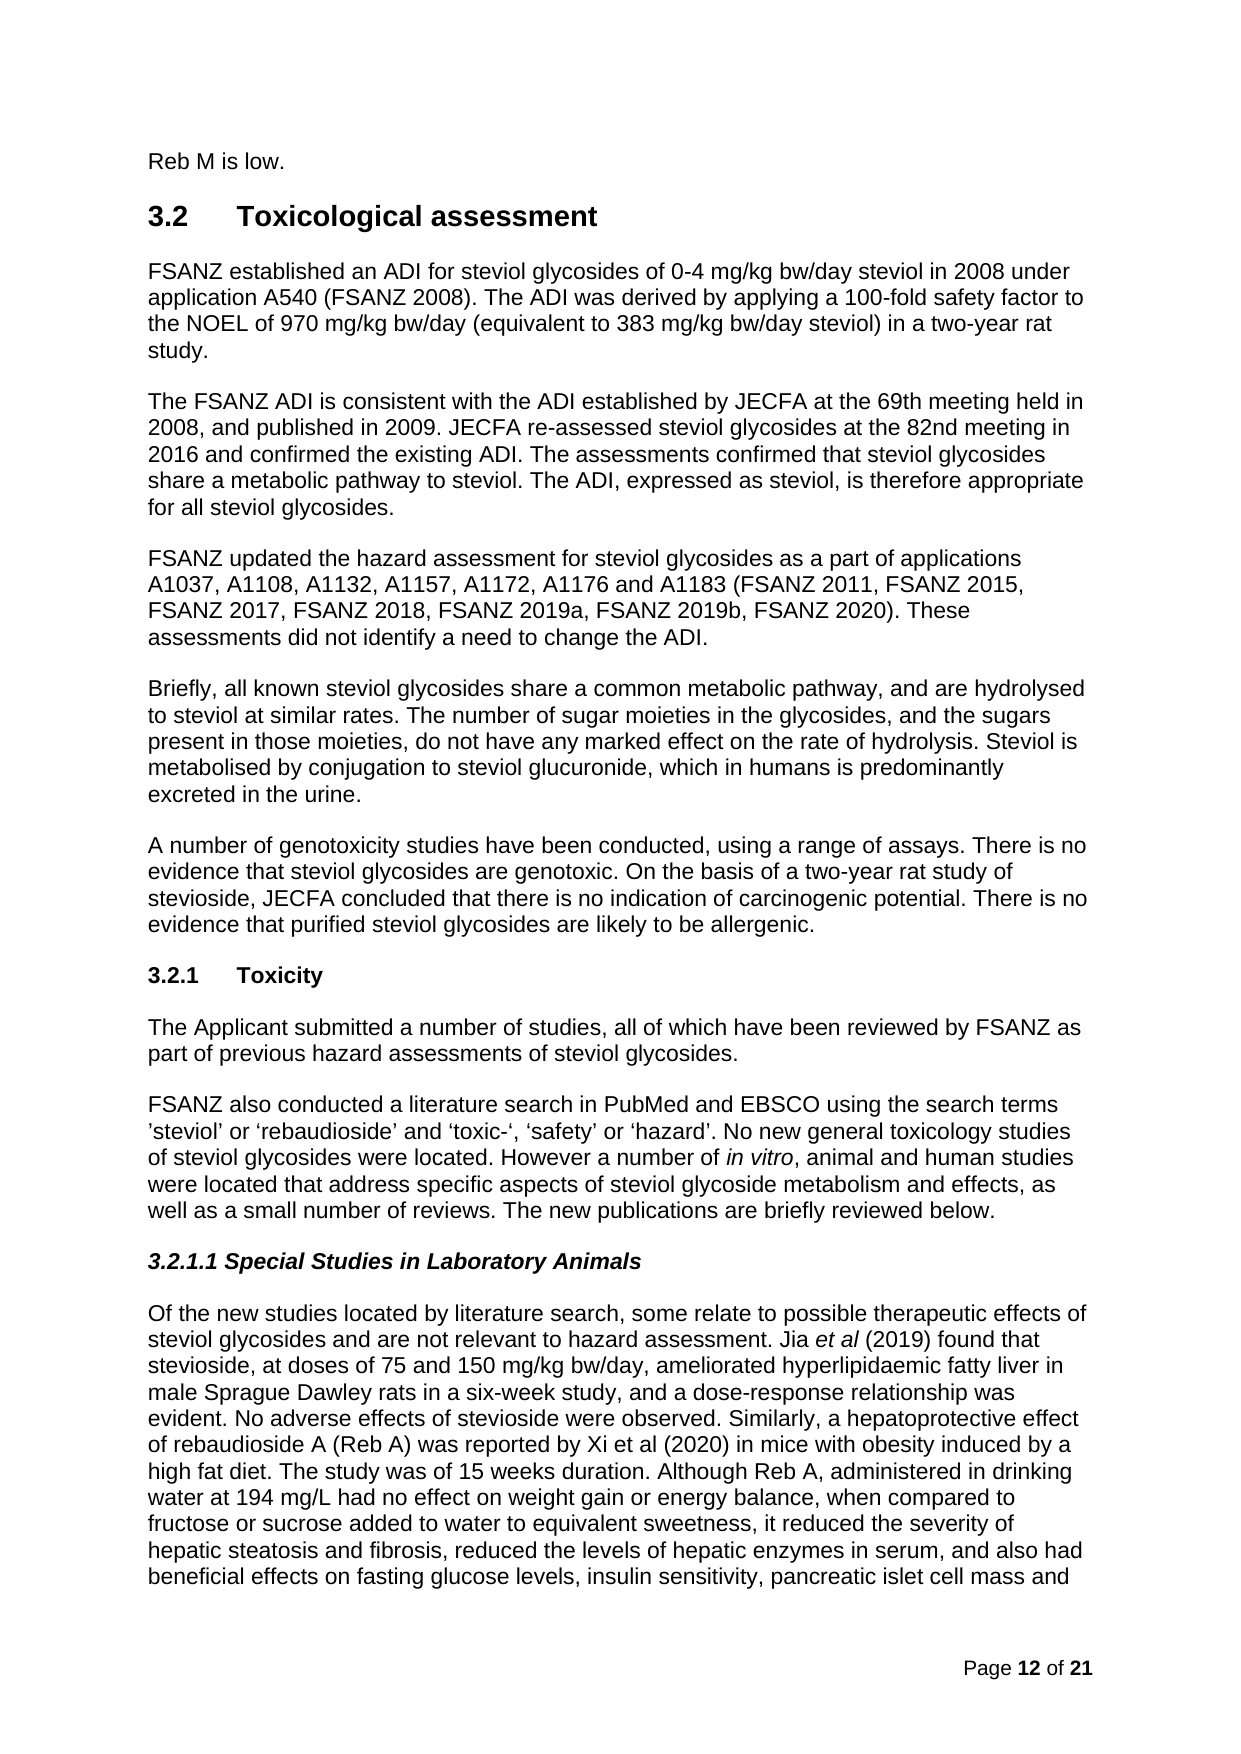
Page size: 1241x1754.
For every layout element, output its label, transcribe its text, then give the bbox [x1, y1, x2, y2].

text The Applicant submitted a number of studies, all of which have been reviewed by FSANZ as part of previous hazard assessments of steviol glycosides. [148, 1014, 1092, 1066]
text The FSANZ ADI is consistent with the ADI established by JECFA at the 69th meeting held in 2008, and published in 2009. JECFA re-assessed steviol glycosides at the 82nd meeting in 2016 and confirmed the existing ADI. The assessments confirmed that steviol glycosides share a metabolic pathway to steviol. The ADI, expressed as steviol, is therefore appropriate for all steviol glycosides. [148, 388, 1092, 520]
text FSANZ also conducted a literature search in PubMed and EBSCO using the search terms ’steviol’ or ‘rebaudioside’ and ‘toxic-‘, ‘safety’ or ‘hazard’. No new general toxicology studies of steviol glycosides were located. However a number of in vitro, animal and human studies were located that address specific aspects of steviol glycoside metabolism and effects, as well as a small number of reviews. The new publications are briefly reviewed below. [148, 1091, 1092, 1223]
text FSANZ updated the hazard assessment for steviol glycosides as a part of applications A1037, A1108, A1132, A1157, A1172, A1176 and A1183 (FSANZ 2011, FSANZ 2015, FSANZ 2017, FSANZ 2018, FSANZ 2019a, FSANZ 2019b, FSANZ 2020). These assessments did not identify a need to change the ADI. [148, 545, 1092, 650]
subtitle 3.2 Toxicological assessment [148, 199, 1092, 233]
subtitle 3.2.1.1 Special Studies in Laboratory Animals [148, 1248, 1092, 1274]
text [148, 148, 1092, 174]
text A number of genotoxicity studies have been conducted, using a range of assays. There is no evidence that steviol glycosides are genotoxic. On the basis of a two-year rat study of stevioside, JECFA concluded that there is no indication of carcinogenic potential. There is no evidence that purified steviol glycosides are likely to be allergenic. [148, 832, 1092, 937]
text FSANZ established an ADI for steviol glycosides of 0-4 mg/kg bw/day steviol in 2008 under application A540 (FSANZ 2008). The ADI was derived by applying a 100-fold safety factor to the NOEL of 970 mg/kg bw/day (equivalent to 383 mg/kg bw/day steviol) in a two-year rat study. [148, 258, 1092, 363]
subtitle 3.2.1 Toxicity [148, 962, 1092, 989]
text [148, 1299, 1092, 1589]
text Briefly, all known steviol glycosides share a common metabolic pathway, and are hydrolysed to steviol at similar rates. The number of sugar moieties in the glycosides, and the sugars present in those moieties, do not have any marked effect on the rate of hydrolysis. Steviol is metabolised by conjugation to steviol glucuronide, which in humans is predominantly excreted in the urine. [148, 675, 1092, 807]
